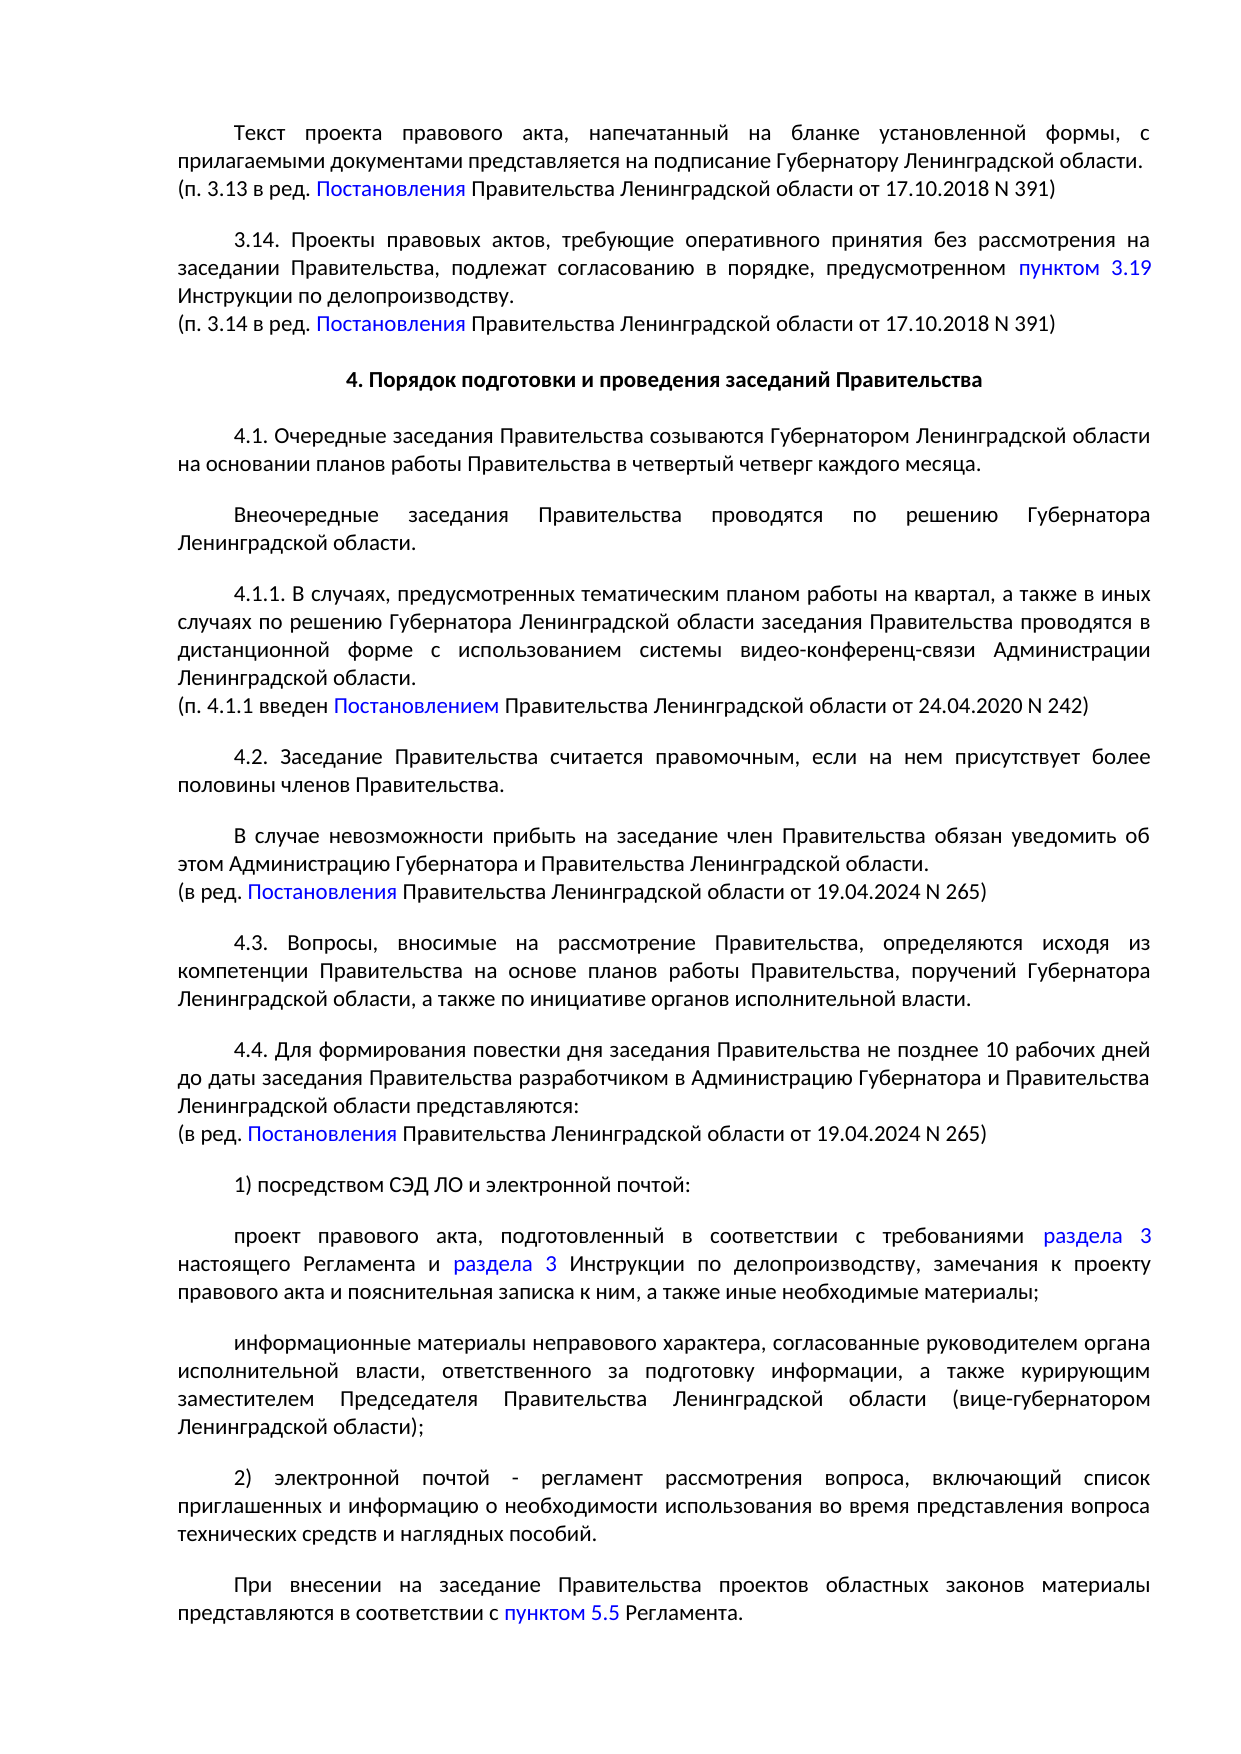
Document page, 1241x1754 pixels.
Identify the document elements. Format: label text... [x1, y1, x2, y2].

text 4.3. Вопросы, вносимые на рассмотрение Правительства, определяются исходя из компетенции Правительства на основе планов работы Правительства, поручений Губернатора Ленинградской области, а также по инициативе органов исполнительной власти. [177, 928, 1152, 1012]
text (в ред. Постановления Правительства Ленинградской области от 19.04.2024 N 265) [177, 877, 1152, 905]
title 4. Порядок подготовки и проведения заседаний Правительства [177, 365, 1152, 393]
text 4.4. Для формирования повестки дня заседания Правительства не позднее 10 рабочих дней до даты заседания Правительства разработчиком в Администрацию Губернатора и Правительства Ленинградской области представляются: [177, 1035, 1152, 1119]
text 2) электронной почтой - регламент рассмотрения вопроса, включающий список приглашенных и информацию о необходимости использования во время представления вопроса технических средств и наглядных пособий. [177, 1463, 1152, 1547]
text При внесении на заседание Правительства проектов областных законов материалы представляются в соответствии с пунктом 5.5 Регламента. [177, 1570, 1152, 1626]
text (п. 4.1.1 введен Постановлением Правительства Ленинградской области от 24.04.2020 N 242) [177, 691, 1152, 719]
text информационные материалы неправового характера, согласованные руководителем органа исполнительной власти, ответственного за подготовку информации, а также курирующим заместителем Председателя Правительства Ленинградской области (вице-губернатором Ленинградской области); [177, 1328, 1152, 1440]
text Текст проекта правового акта, напечатанный на бланке установленной формы, с прилагаемыми документами представляется на подписание Губернатору Ленинградской области. [177, 118, 1152, 174]
text 3.14. Проекты правовых актов, требующие оперативного принятия без рассмотрения на заседании Правительства, подлежат согласованию в порядке, предусмотренном пунктом 3.19 Инструкции по делопроизводству. [177, 225, 1152, 309]
text 1) посредством СЭД ЛО и электронной почтой: [177, 1170, 1152, 1198]
text В случае невозможности прибыть на заседание член Правительства обязан уведомить об этом Администрацию Губернатора и Правительства Ленинградской области. [177, 821, 1152, 877]
text (п. 3.13 в ред. Постановления Правительства Ленинградской области от 17.10.2018 N 391) [177, 174, 1152, 202]
text 4.1.1. В случаях, предусмотренных тематическим планом работы на квартал, а также в иных случаях по решению Губернатора Ленинградской области заседания Правительства проводятся в дистанционной форме с использованием системы видео-конференц-связи Администрации Ленинградской области. [177, 579, 1152, 691]
text (п. 3.14 в ред. Постановления Правительства Ленинградской области от 17.10.2018 N 391) [177, 309, 1152, 337]
text (в ред. Постановления Правительства Ленинградской области от 19.04.2024 N 265) [177, 1119, 1152, 1147]
text 4.2. Заседание Правительства считается правомочным, если на нем присутствует более половины членов Правительства. [177, 742, 1152, 798]
text 4.1. Очередные заседания Правительства созываются Губернатором Ленинградской области на основании планов работы Правительства в четвертый четверг каждого месяца. [177, 421, 1152, 477]
text проект правового акта, подготовленный в соответствии с требованиями раздела 3 настоящего Регламента и раздела 3 Инструкции по делопроизводству, замечания к проекту правового акта и пояснительная записка к ним, а также иные необходимые материалы; [177, 1221, 1152, 1305]
text Внеочередные заседания Правительства проводятся по решению Губернатора Ленинградской области. [177, 500, 1152, 556]
